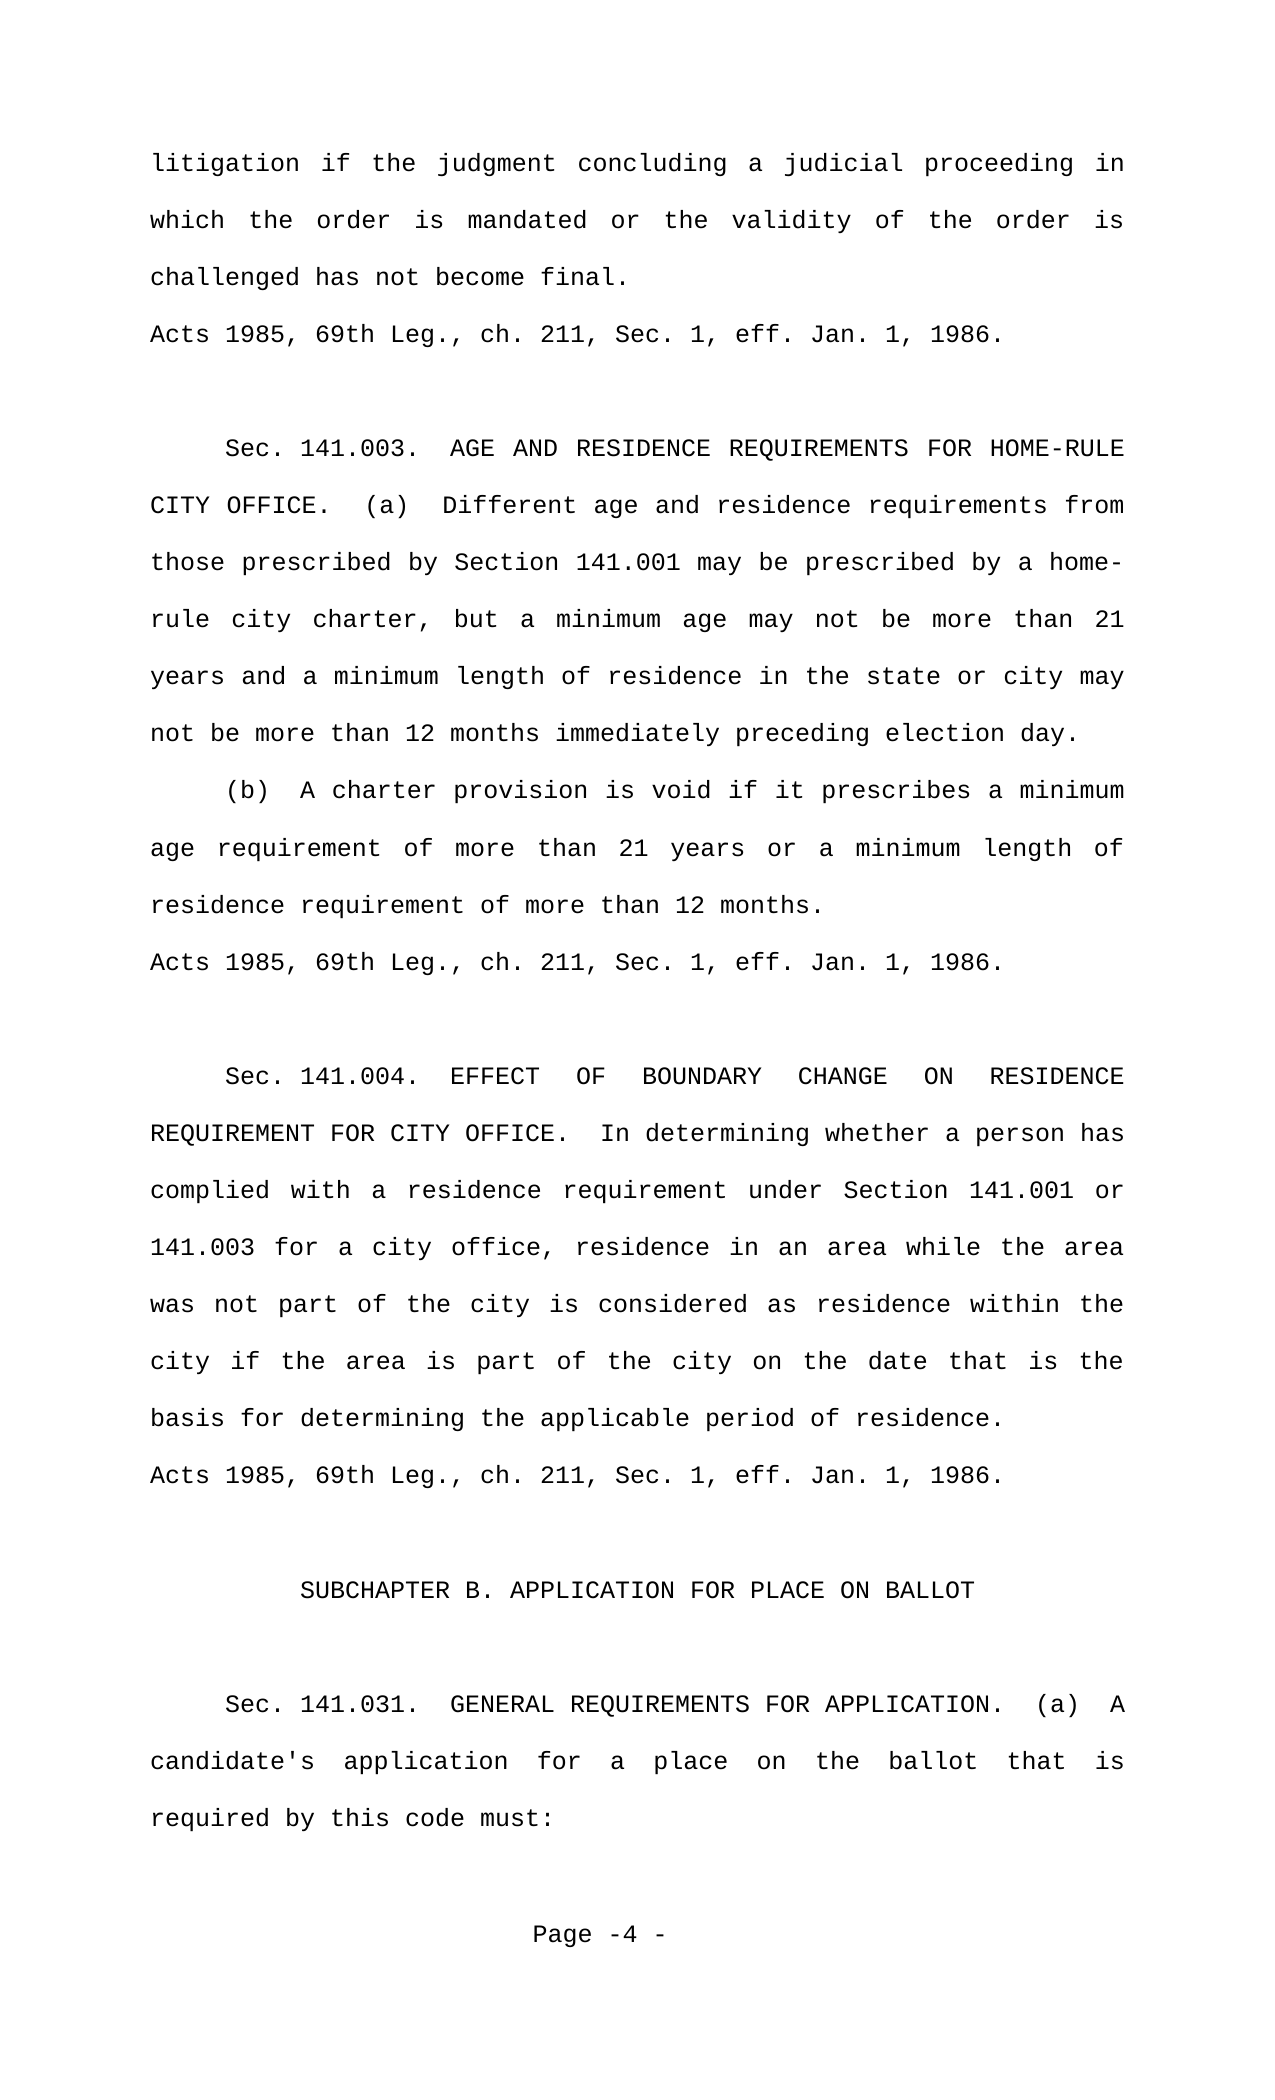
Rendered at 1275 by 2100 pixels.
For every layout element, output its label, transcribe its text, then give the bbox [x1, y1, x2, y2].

text Acts 1985, 69th Leg., ch. 211, Sec. 1, eff. Jan. 1, 1986. [150, 1463, 1125, 1491]
text Sec. 141.031. GENERAL REQUIREMENTS FOR APPLICATION. (a) A candidate's application for a place on the ballot that is required by this code must: [150, 1691, 1125, 1834]
text Sec. 141.004. EFFECT OF BOUNDARY CHANGE ON RESIDENCE REQUIREMENT FOR CITY OFFICE. In determining whether a person has complied with a residence requirement under Section 141.001 or 141.003 for a city office, residence in an area while the area was not part of the city is considered as residence within the city if the area is part of the city on the date that is the basis for determining the applicable period of residence. [150, 1063, 1125, 1434]
text Acts 1985, 69th Leg., ch. 211, Sec. 1, eff. Jan. 1, 1986. [150, 949, 1125, 978]
text Sec. 141.003. AGE AND RESIDENCE REQUIREMENTS FOR HOME-RULE CITY OFFICE. (a) Different age and residence requirements from those prescribed by Section 141.001 may be prescribed by a home-rule city charter, but a minimum age may not be more than 21 years and a minimum length of residence in the state or city may not be more than 12 months immediately preceding election day. [150, 435, 1125, 749]
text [150, 150, 1125, 293]
text SUBCHAPTER B. APPLICATION FOR PLACE ON BALLOT [150, 1577, 1125, 1606]
text (b) A charter provision is void if it prescribes a minimum age requirement of more than 21 years or a minimum length of residence requirement of more than 12 months. [150, 778, 1125, 921]
text Acts 1985, 69th Leg., ch. 211, Sec. 1, eff. Jan. 1, 1986. [150, 321, 1125, 350]
